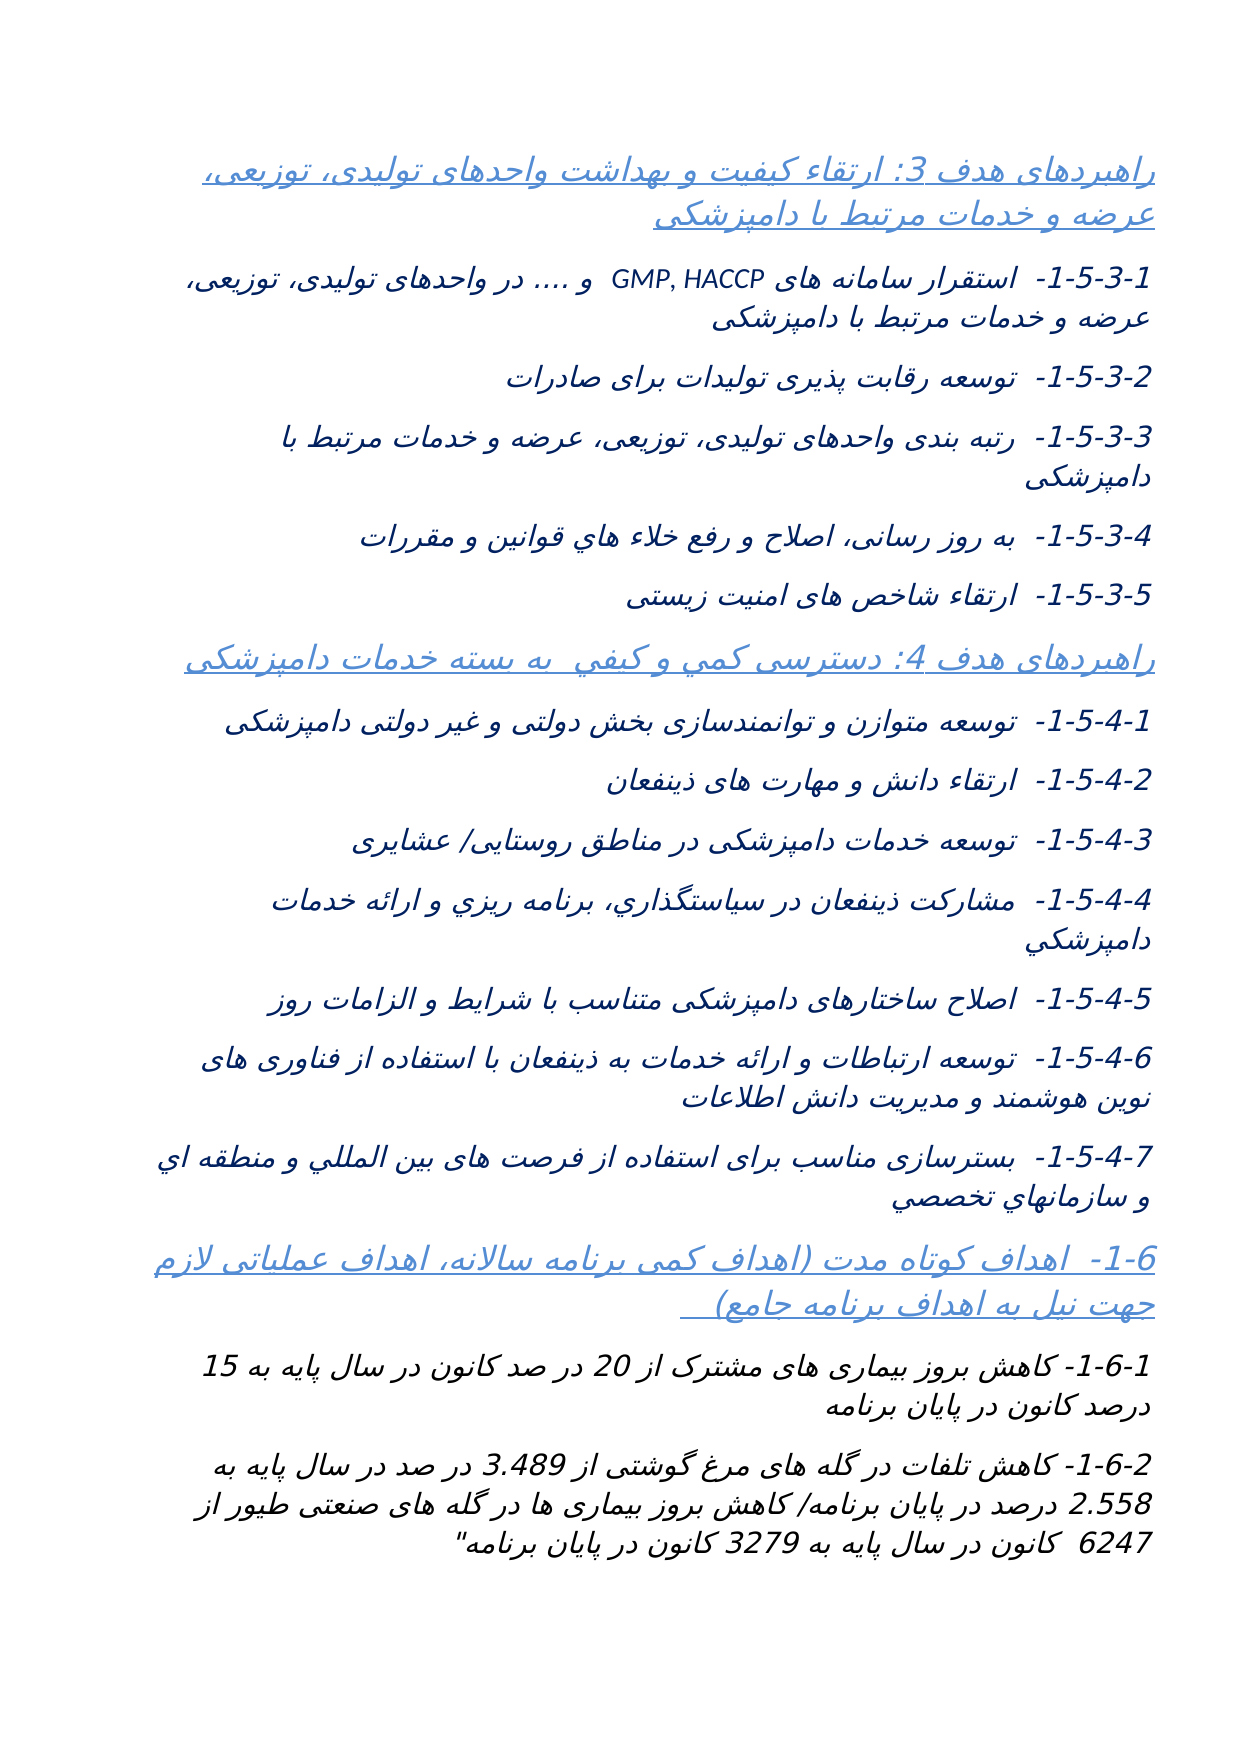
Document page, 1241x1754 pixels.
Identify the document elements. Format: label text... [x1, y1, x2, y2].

text 1-6- اهداف کوتاه مدت (اهداف کمی برنامه سالانه، اهداف عملياتی لازم جهت نيل ‏به اهداف برنامه جامع) [150, 1239, 1155, 1323]
text 1-5-3-5- ارتقاء شاخص های امنیت زیستی [150, 579, 1150, 613]
text 1-6-1- کاهش بروز بیماری های مشترک از 20 در صد کانون در سال پایه به 15 درصد کانون در پایان برنامه [150, 1349, 1150, 1422]
text 1-5-4-7- بسترسازی مناسب برای استفاده از فرصت های بين المللي و منطقه اي و سازمانهاي تخصصي [150, 1141, 1150, 1213]
text 1-6-2- کاهش تلفات در گله های مرغ گوشتی از 3.489 در صد در سال پایه به 2.558 درصد در پایان برنامه/ کاهش بروز بیماری ها در گله های صنعتی طیور از 6247 کانون در سال پایه به 3279 کانون در پایان برنامه" [150, 1448, 1150, 1560]
text 1-5-4-1- توسعه متوازن و توانمندسازی بخش دولتی و غیر دولتی دامپزشکی [150, 704, 1150, 738]
text 1-5-3-2- توسعه رقابت پذیری تولیدات برای صادرات [150, 360, 1150, 394]
text 1-5-4-2- ارتقاء دانش و مهارت های ذینفعان [150, 764, 1150, 798]
text 1-5-4-3- توسعه خدمات دامپزشکی در مناطق روستایی/ عشایری [150, 823, 1150, 857]
text 1-5-3-3- رتبه بندی واحدهای تولیدی، توزیعی، عرضه و خدمات مرتبط با دامپزشکی [150, 420, 1150, 493]
text 1-5-3-1- استقرار سامانه های GMP, HACCP و .... در واحدهای تولیدی، توزیعی، عرضه و خدمات مرتبط با دامپزشکی [150, 260, 1150, 334]
text 1-5-4-5- اصلاح ساختارهای دامپزشکی متناسب با شرایط و الزامات روز [150, 982, 1150, 1016]
text 1-5-4-6- توسعه ارتباطات و ارائه خدمات به ذینفعان با استفاده از فناوری های نوین هوشمند و مدیریت دانش اطلاعات [150, 1042, 1150, 1115]
text 1-5-4-4- مشاركت ذينفعان در سياستگذاري، برنامه ريزي و ارائه خدمات دامپزشكي [150, 883, 1150, 956]
text راهبردهای هدف 3: ارتقاء كيفيت و بهداشت واحدهای تولیدی، توزیعی، عرضه و خدمات مرتبط با دامپزشکی [150, 150, 1155, 233]
text راهبردهای هدف 4: دسترسی كمي و كيفي به بسته خدمات دامپزشکی [150, 638, 1155, 677]
text 1-5-3-4- به روز رسانی، اصلاح و رفع خلاء هاي قوانین و مقررات [150, 519, 1150, 553]
